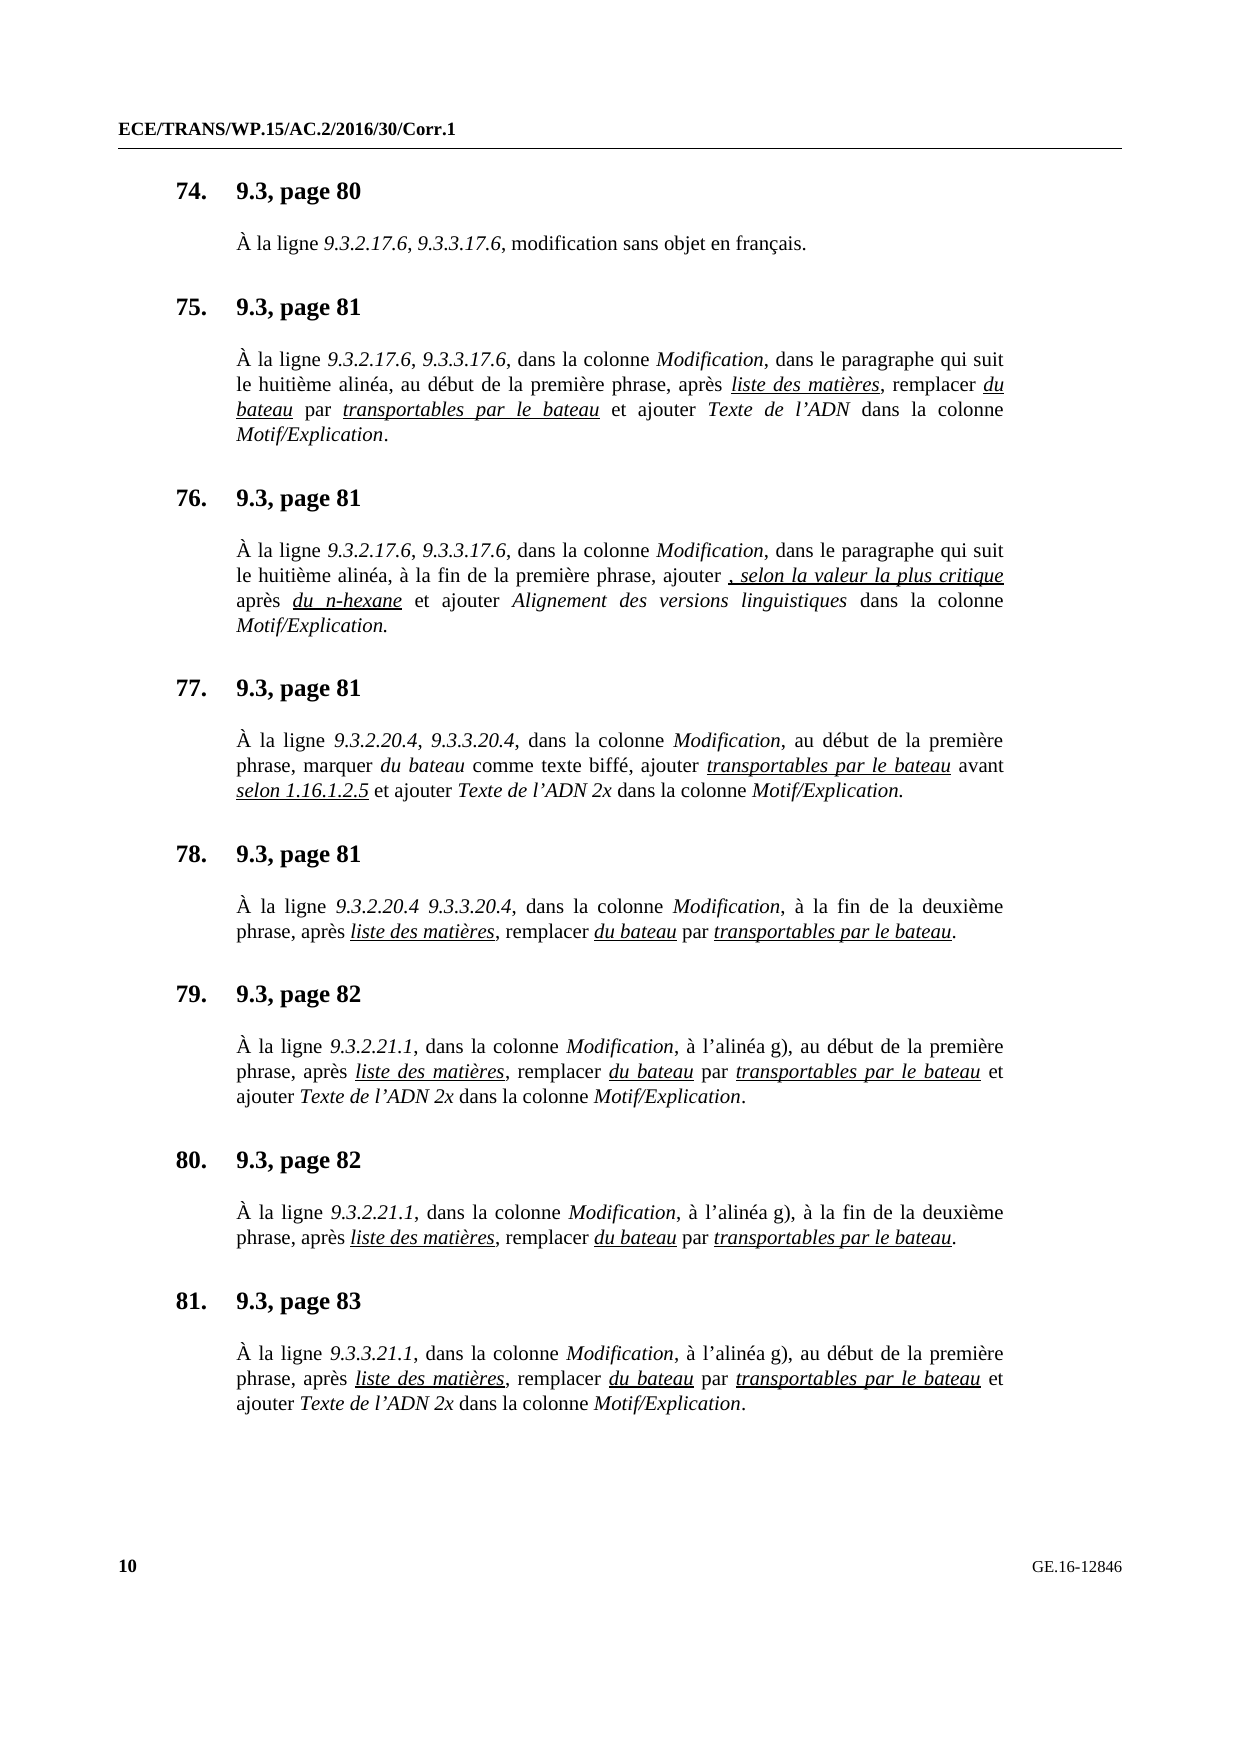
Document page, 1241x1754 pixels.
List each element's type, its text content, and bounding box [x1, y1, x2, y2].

text 81. 9.3, page 83 [118, 1287, 1004, 1315]
text À la ligne 9.3.2.20.4 9.3.3.20.4, dans la colonne Modification, à la fin de la deuxième phrase, après liste des matières, remplacer du bateau par transportables par le bateau. [236, 893, 1004, 943]
text À la ligne 9.3.2.21.1, dans la colonne Modification, à l’alinéa g), au début de la première phrase, après liste des matières, remplacer du bateau par transportables par le bateau et ajouter Texte de l’ADN 2x dans la colonne Motif/Explication. [236, 1033, 1004, 1108]
text À la ligne 9.3.3.21.1, dans la colonne Modification, à l’alinéa g), au début de la première phrase, après liste des matières, remplacer du bateau par transportables par le bateau et ajouter Texte de l’ADN 2x dans la colonne Motif/Explication. [236, 1340, 1004, 1415]
text 74. 9.3, page 80 [118, 177, 1004, 205]
text À la ligne 9.3.2.17.6, 9.3.3.17.6, dans la colonne Modification, dans le paragraphe qui suit le huitième alinéa, au début de la première phrase, après liste des matières, remplacer du bateau par transportables par le bateau et ajouter Texte de l’ADN dans la colonne Motif/Explication. [236, 346, 1004, 446]
text À la ligne 9.3.2.17.6, 9.3.3.17.6, dans la colonne Modification, dans le paragraphe qui suit le huitième alinéa, à la fin de la première phrase, ajouter , selon la valeur la plus critique après du n-hexane et ajouter Alignement des versions linguistiques dans la colonne Motif/Explication. [236, 537, 1004, 637]
text 76. 9.3, page 81 [118, 483, 1004, 512]
text 78. 9.3, page 81 [118, 840, 1004, 868]
text 79. 9.3, page 82 [118, 980, 1004, 1008]
text 80. 9.3, page 82 [118, 1146, 1004, 1174]
text 77. 9.3, page 81 [118, 674, 1004, 702]
text À la ligne 9.3.2.21.1, dans la colonne Modification, à l’alinéa g), à la fin de la deuxième phrase, après liste des matières, remplacer du bateau par transportables par le bateau. [236, 1199, 1004, 1249]
text À la ligne 9.3.2.17.6, 9.3.3.17.6, modification sans objet en français. [236, 230, 1004, 255]
text 75. 9.3, page 81 [118, 293, 1004, 321]
text À la ligne 9.3.2.20.4, 9.3.3.20.4, dans la colonne Modification, au début de la première phrase, marquer du bateau comme texte biffé, ajouter transportables par le bateau avant selon 1.16.1.2.5 et ajouter Texte de l’ADN 2x dans la colonne Motif/Explication. [236, 727, 1004, 802]
